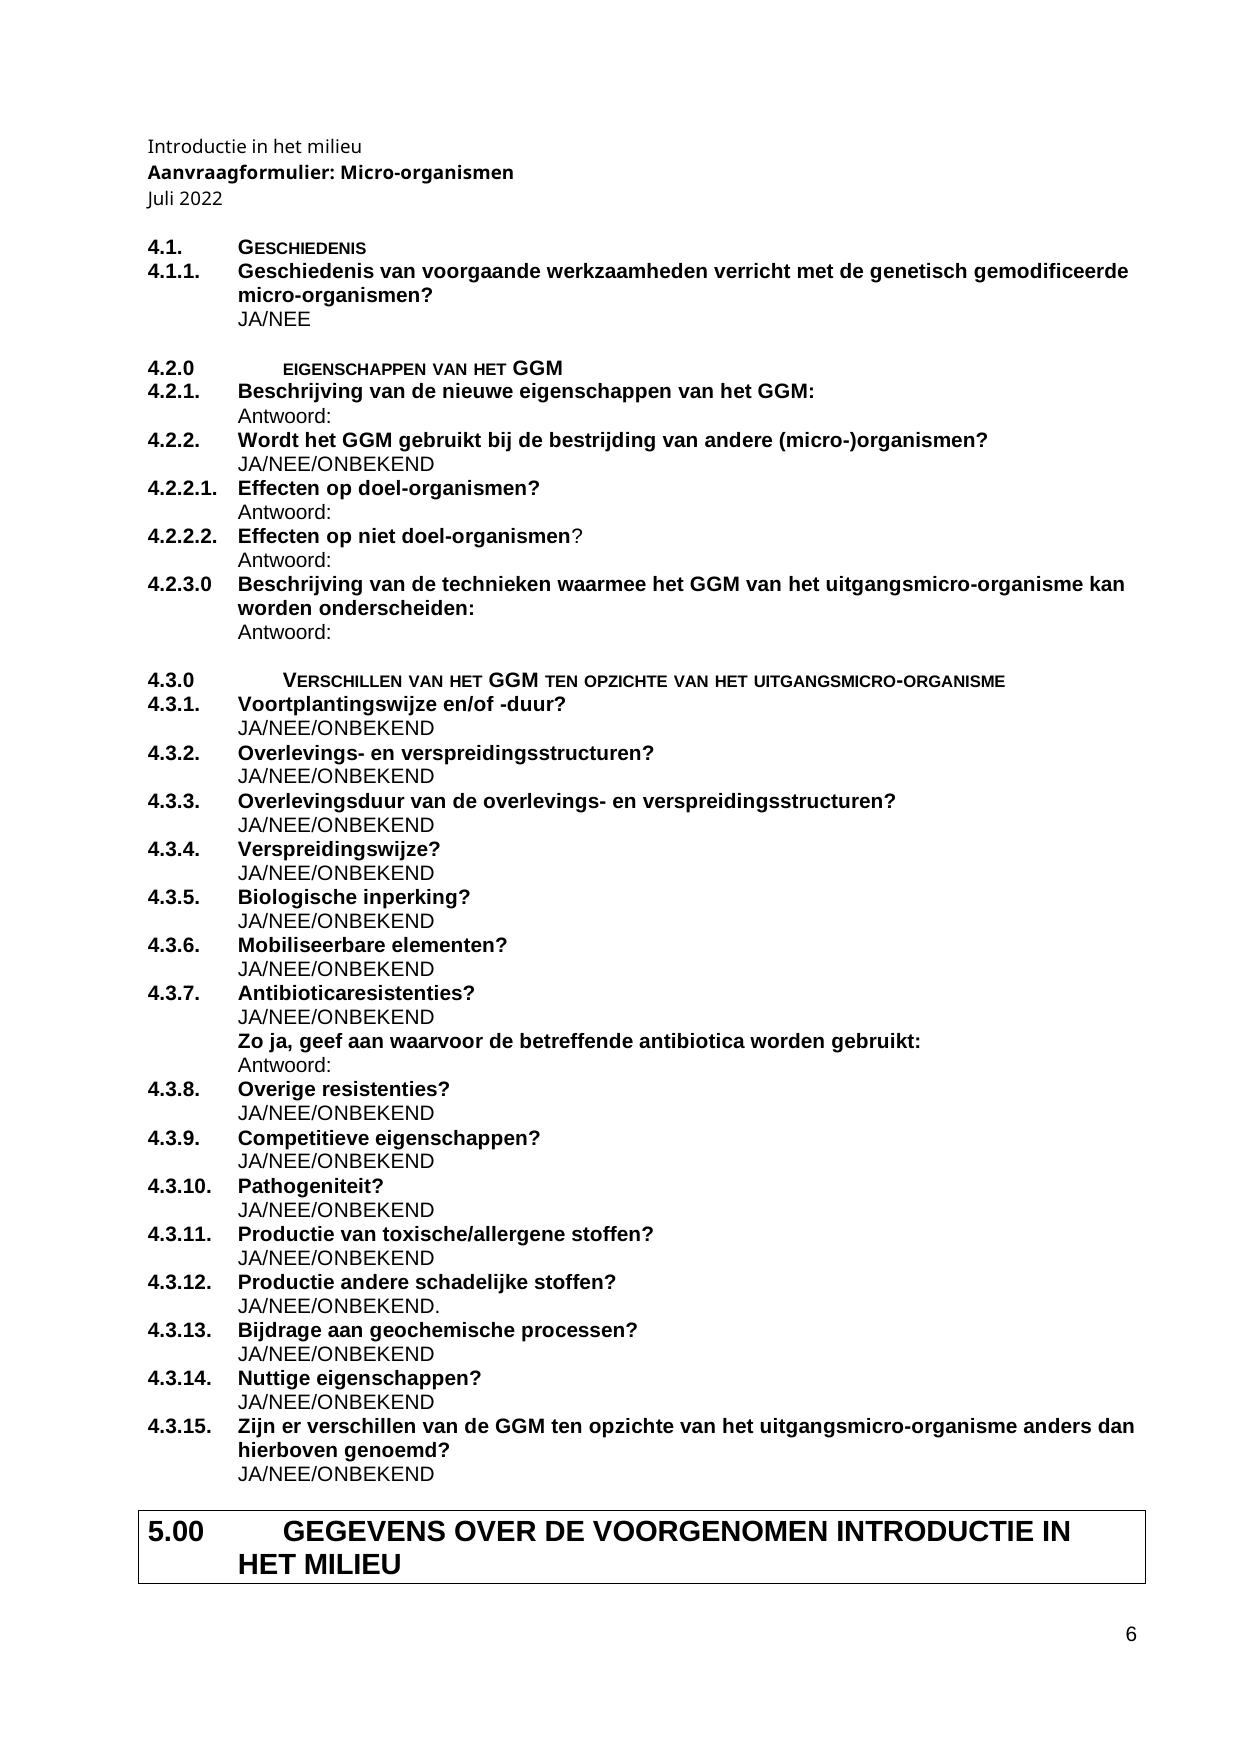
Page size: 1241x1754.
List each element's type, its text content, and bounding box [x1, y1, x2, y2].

text 4.2.2. Wordt het GGM gebruikt bij de bestrijding van andere (micro-)organismen? JA/NEE/ONBEKEND [148, 428, 1137, 476]
text 4.3.9. Competitieve eigenschappen? JA/NEE/ONBEKEND [148, 1125, 1137, 1173]
text 4.3.15. Zijn er verschillen van de GGM ten opzichte van het uitgangsmicro-organisme anders dan hierboven genoemd? JA/NEE/ONBEKEND [148, 1414, 1137, 1486]
text 4.3.6. Mobiliseerbare elementen? JA/NEE/ONBEKEND [148, 933, 1137, 981]
text 4.2.1. Beschrijving van de nieuwe eigenschappen van het GGM: Antwoord: [148, 379, 1137, 428]
text 4.2.2.1. Effecten op doel-organismen? Antwoord: [148, 476, 1137, 524]
text 4.2.2.2. Effecten op niet doel-organismen? Antwoord: [148, 524, 1137, 572]
text 4.3.7. Antibioticaresistenties? JA/NEE/ONBEKEND [148, 981, 1137, 1029]
text 4.3.14. Nuttige eigenschappen? JA/NEE/ONBEKEND [148, 1366, 1137, 1414]
text 4.1. Geschiedenis [148, 235, 1137, 259]
text 4.3.3. Overlevingsduur van de overlevings- en verspreidingsstructuren? JA/NEE/ONBEKEND [148, 788, 1137, 837]
text 4.3.11. Productie van toxische/allergene stoffen? JA/NEE/ONBEKEND [148, 1222, 1137, 1270]
text 4.3.5. Biologische inperking? JA/NEE/ONBEKEND [148, 885, 1137, 933]
text 5. GEGEVENS OVER DE VOORGENOMEN INTRODUCTIE IN HET MILIEU [139, 1511, 1145, 1583]
text 4.3.8. Overige resistenties? JA/NEE/ONBEKEND [148, 1077, 1137, 1125]
text 4.3. Verschillen van het GGM ten opzichte van het uitgangsmicro-organisme [148, 668, 1137, 692]
text 4.3.4. Verspreidingswijze? JA/NEE/ONBEKEND [148, 837, 1137, 885]
text 4.3.1. Voortplantingswijze en/of -duur? JA/NEE/ONBEKEND [148, 692, 1137, 740]
text 4.2. eigenschappen van het GGM [148, 355, 1137, 379]
text 4.3.2. Overlevings- en verspreidingsstructuren? JA/NEE/ONBEKEND [148, 740, 1137, 788]
text 4.2.3. Beschrijving van de technieken waarmee het GGM van het uitgangsmicro-organisme kan worden onderscheiden: Antwoord: [148, 572, 1137, 644]
text 4.3.13. Bijdrage aan geochemische processen? JA/NEE/ONBEKEND [148, 1318, 1137, 1366]
text 4.3.10. Pathogeniteit? JA/NEE/ONBEKEND [148, 1173, 1137, 1222]
text 4.3.12. Productie andere schadelijke stoffen? JA/NEE/ONBEKEND. [148, 1270, 1137, 1318]
text 4.1.1. Geschiedenis van voorgaande werkzaamheden verricht met de genetisch gemodificeerde micro-organismen? JA/NEE [148, 259, 1137, 331]
text Zo ja, geef aan waarvoor de betreffende antibiotica worden gebruikt: Antwoord: [148, 1029, 1137, 1077]
